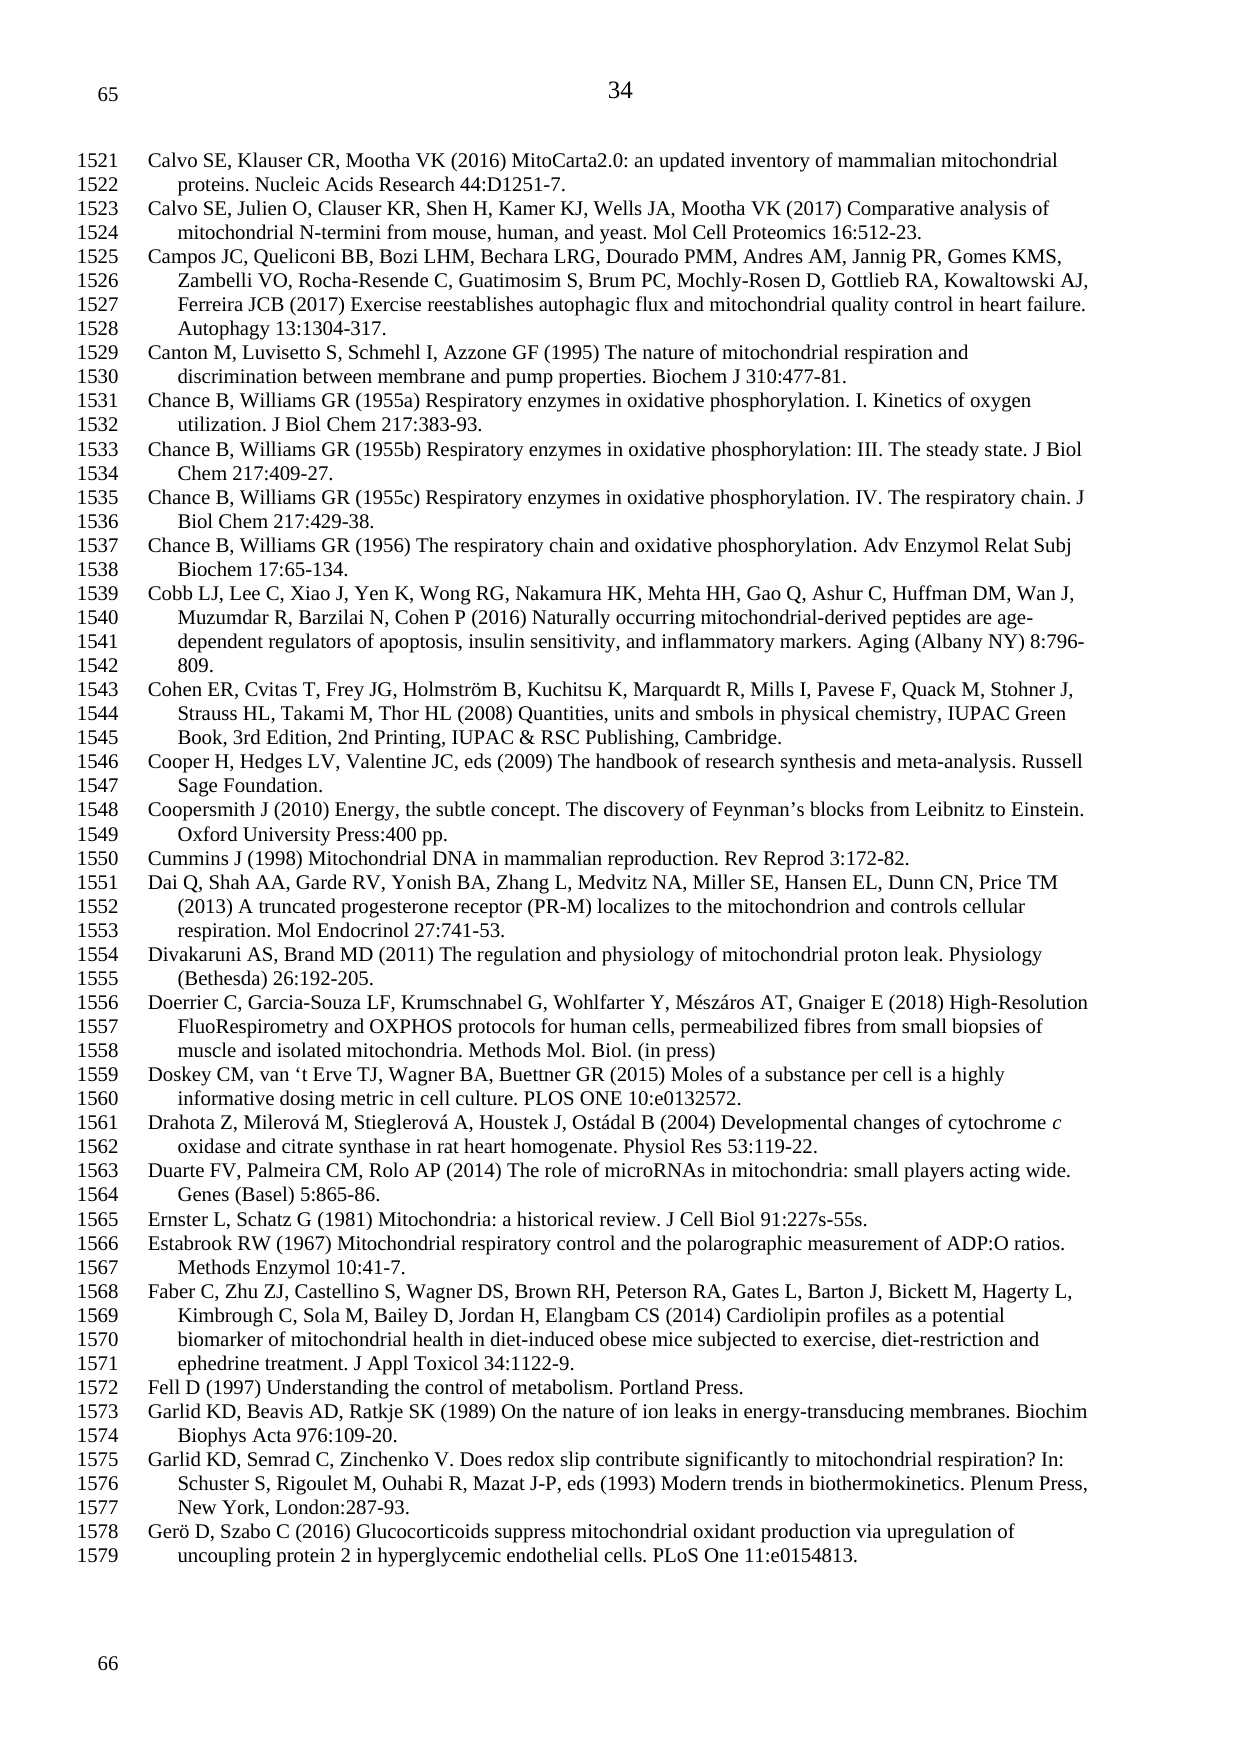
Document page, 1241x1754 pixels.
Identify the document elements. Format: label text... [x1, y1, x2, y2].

text Divakaruni AS, Brand MD (2011) The regulation and physiology of mitochondrial proton leak. Physiology (Bethesda) 26:192-205. [148, 942, 1093, 990]
text Chance B, Williams GR (1956) The respiratory chain and oxidative phosphorylation. Adv Enzymol Relat Subj Biochem 17:65-134. [148, 533, 1093, 581]
text Coopersmith J (2010) Energy, the subtle concept. The discovery of Feynman’s blocks from Leibnitz to Einstein. Oxford University Press:400 pp. [148, 797, 1093, 846]
text Garlid KD, Semrad C, Zinchenko V. Does redox slip contribute significantly to mitochondrial respiration? In: Schuster S, Rigoulet M, Ouhabi R, Mazat J-P, eds (1993) Modern trends in biothermokinetics. Plenum Press, New York, London:287-93. [148, 1447, 1093, 1519]
text Duarte FV, Palmeira CM, Rolo AP (2014) The role of microRNAs in mitochondria: small players acting wide. Genes (Basel) 5:865-86. [148, 1158, 1093, 1206]
text Cobb LJ, Lee C, Xiao J, Yen K, Wong RG, Nakamura HK, Mehta HH, Gao Q, Ashur C, Huffman DM, Wan J, Muzumdar R, Barzilai N, Cohen P (2016) Naturally occurring mitochondrial-derived peptides are age-dependent regulators of apoptosis, insulin sensitivity, and inflammatory markers. Aging (Albany NY) 8:796-809. [148, 581, 1093, 677]
text Campos JC, Queliconi BB, Bozi LHM, Bechara LRG, Dourado PMM, Andres AM, Jannig PR, Gomes KMS, Zambelli VO, Rocha-Resende C, Guatimosim S, Brum PC, Mochly-Rosen D, Gottlieb RA, Kowaltowski AJ, Ferreira JCB (2017) Exercise reestablishes autophagic flux and mitochondrial quality control in heart failure. Autophagy 13:1304-317. [148, 244, 1093, 340]
text Doskey CM, van ‘t Erve TJ, Wagner BA, Buettner GR (2015) Moles of a substance per cell is a highly informative dosing metric in cell culture. PLOS ONE 10:e0132572. [148, 1062, 1093, 1110]
text Fell D (1997) Understanding the control of metabolism. Portland Press. [148, 1375, 1093, 1399]
text Cohen ER, Cvitas T, Frey JG, Holmström B, Kuchitsu K, Marquardt R, Mills I, Pavese F, Quack M, Stohner J, Strauss HL, Takami M, Thor HL (2008) Quantities, units and smbols in physical chemistry, IUPAC Green Book, 3rd Edition, 2nd Printing, IUPAC & RSC Publishing, Cambridge. [148, 677, 1093, 749]
text Faber C, Zhu ZJ, Castellino S, Wagner DS, Brown RH, Peterson RA, Gates L, Barton J, Bickett M, Hagerty L, Kimbrough C, Sola M, Bailey D, Jordan H, Elangbam CS (2014) Cardiolipin profiles as a potential biomarker of mitochondrial health in diet-induced obese mice subjected to exercise, diet-restriction and ephedrine treatment. J Appl Toxicol 34:1122-9. [148, 1279, 1093, 1375]
text Garlid KD, Beavis AD, Ratkje SK (1989) On the nature of ion leaks in energy-transducing membranes. Biochim Biophys Acta 976:109-20. [148, 1399, 1093, 1447]
text Cummins J (1998) Mitochondrial DNA in mammalian reproduction. Rev Reprod 3:172-82. [148, 846, 1093, 869]
text Estabrook RW (1967) Mitochondrial respiratory control and the polarographic measurement of ADP:O ratios. Methods Enzymol 10:41-7. [148, 1231, 1093, 1279]
text Calvo SE, Klauser CR, Mootha VK (2016) MitoCarta2.0: an updated inventory of mammalian mitochondrial proteins. Nucleic Acids Research 44:D1251-7. [148, 148, 1093, 196]
text Dai Q, Shah AA, Garde RV, Yonish BA, Zhang L, Medvitz NA, Miller SE, Hansen EL, Dunn CN, Price TM (2013) A truncated progesterone receptor (PR-M) localizes to the mitochondrion and controls cellular respiration. Mol Endocrinol 27:741-53. [148, 869, 1093, 942]
text Canton M, Luvisetto S, Schmehl I, Azzone GF (1995) The nature of mitochondrial respiration and discrimination between membrane and pump properties. Biochem J 310:477-81. [148, 340, 1093, 388]
text Calvo SE, Julien O, Clauser KR, Shen H, Kamer KJ, Wells JA, Mootha VK (2017) Comparative analysis of mitochondrial N-termini from mouse, human, and yeast. Mol Cell Proteomics 16:512-23. [148, 196, 1093, 244]
text Cooper H, Hedges LV, Valentine JC, eds (2009) The handbook of research synthesis and meta-analysis. Russell Sage Foundation. [148, 749, 1093, 797]
text Ernster L, Schatz G (1981) Mitochondria: a historical review. J Cell Biol 91:227s-55s. [148, 1206, 1093, 1231]
text Doerrier C, Garcia-Souza LF, Krumschnabel G, Wohlfarter Y, Mészáros AT, Gnaiger E (2018) High-Resolution FluoRespirometry and OXPHOS protocols for human cells, permeabilized fibres from small biopsies of muscle and isolated mitochondria. Methods Mol. Biol. (in press) [148, 990, 1093, 1062]
text Chance B, Williams GR (1955a) Respiratory enzymes in oxidative phosphorylation. I. Kinetics of oxygen utilization. J Biol Chem 217:383-93. [148, 388, 1093, 436]
text Drahota Z, Milerová M, Stieglerová A, Houstek J, Ostádal B (2004) Developmental changes of cytochrome c oxidase and citrate synthase in rat heart homogenate. Physiol Res 53:119-22. [148, 1110, 1093, 1158]
text Chance B, Williams GR (1955b) Respiratory enzymes in oxidative phosphorylation: III. The steady state. J Biol Chem 217:409-27. [148, 436, 1093, 484]
text Gerö D, Szabo C (2016) Glucocorticoids suppress mitochondrial oxidant production via upregulation of uncoupling protein 2 in hyperglycemic endothelial cells. PLoS One 11:e0154813. [148, 1519, 1093, 1567]
text Chance B, Williams GR (1955c) Respiratory enzymes in oxidative phosphorylation. IV. The respiratory chain. J Biol Chem 217:429-38. [148, 484, 1093, 533]
